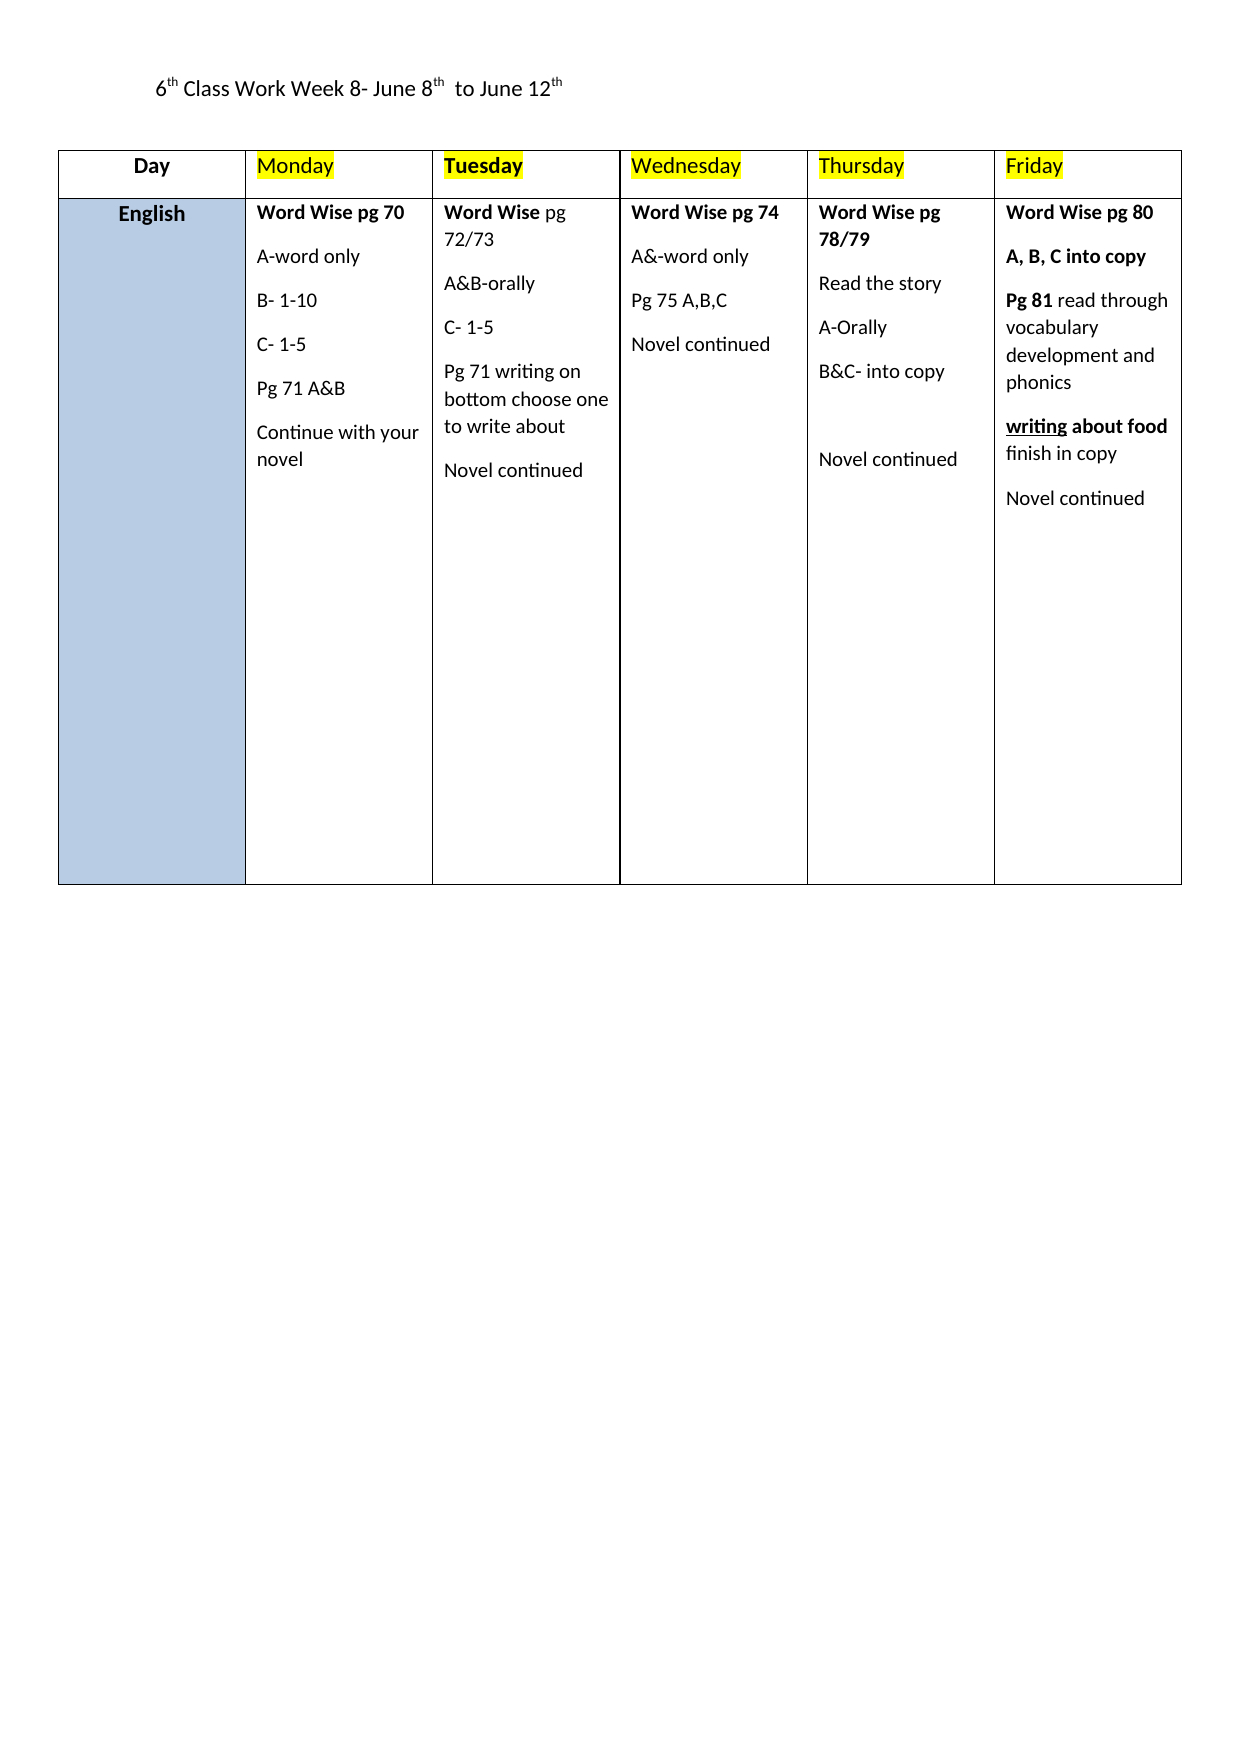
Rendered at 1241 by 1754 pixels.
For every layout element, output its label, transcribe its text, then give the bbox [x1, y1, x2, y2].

table_header Tuesday [433, 151, 619, 198]
table_cell Word Wise pg 70 A-word only B- 1-10 C- 1-5 Pg 71 A&B Continue with your novel [246, 199, 432, 884]
table_header Thursday [808, 151, 994, 198]
table_cell Word Wise pg 72/73 A&B-orally C- 1-5 Pg 71 writing on bottom choose one to write about Novel continued [433, 199, 619, 884]
table_header Friday [995, 151, 1181, 198]
table_cell English [59, 199, 245, 884]
table_cell Word Wise pg 78/79 Read the story A-Orally B&C- into copy Novel continued [808, 199, 994, 884]
table_header Day [59, 151, 245, 198]
table_cell Word Wise pg 74 A&-word only Pg 75 A,B,C Novel continued [621, 199, 807, 884]
table_cell Word Wise pg 80 A, B, C into copy Pg 81 read through vocabulary development and phonics writing about food finish in copy Novel continued [995, 199, 1181, 884]
table_header Monday [246, 151, 432, 198]
table_header Wednesday [621, 151, 807, 198]
